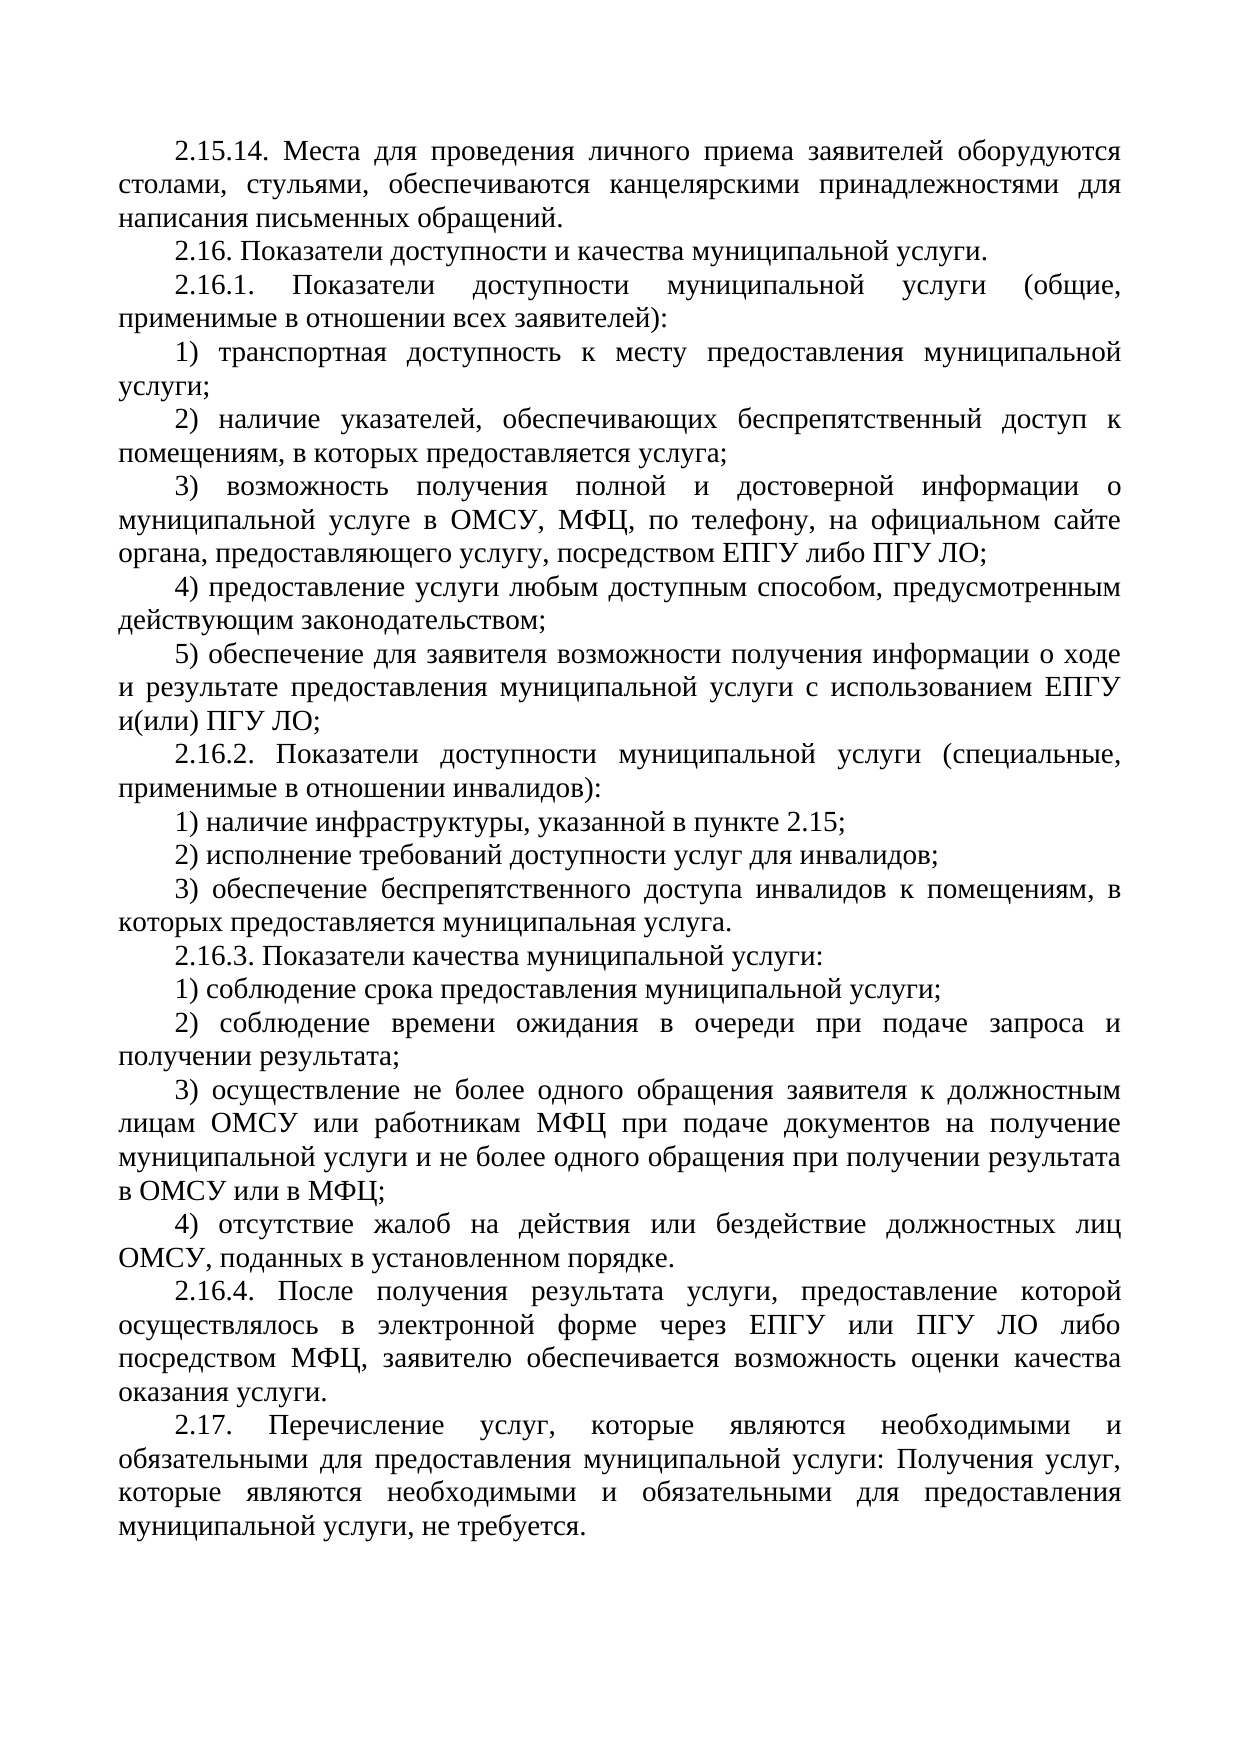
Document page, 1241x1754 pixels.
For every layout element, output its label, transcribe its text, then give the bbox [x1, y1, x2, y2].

text 2) соблюдение времени ожидания в очереди при подаче запроса и получении результата; [118, 1005, 1122, 1072]
text 2) наличие указателей, обеспечивающих беспрепятственный доступ к помещениям, в которых предоставляется услуга; [118, 401, 1122, 468]
text 5) обеспечение для заявителя возможности получения информации о ходе и результате предоставления муниципальной услуги с использованием ЕПГУ и(или) ПГУ ЛО; [118, 636, 1122, 737]
text 2.17. Перечисление услуг, которые являются необходимыми и обязательными для предоставления муниципальной услуги: Получения услуг, которые являются необходимыми и обязательными для предоставления муниципальной услуги, не требуется. [118, 1407, 1122, 1542]
text 2.16. Показатели доступности и качества муниципальной услуги. [118, 233, 1122, 267]
text 3) обеспечение беспрепятственного доступа инвалидов к помещениям, в которых предоставляется муниципальная услуга. [118, 871, 1122, 938]
text 4) предоставление услуги любым доступным способом, предусмотренным действующим законодательством; [118, 569, 1122, 636]
text 2.16.1. Показатели доступности муниципальной услуги (общие, применимые в отношении всех заявителей): [118, 267, 1122, 334]
text 1) соблюдение срока предоставления муниципальной услуги; [118, 971, 1122, 1005]
text 2.15.14. Места для проведения личного приема заявителей оборудуются столами, стульями, обеспечиваются канцелярскими принадлежностями для написания письменных обращений. [118, 133, 1122, 233]
text 2.16.2. Показатели доступности муниципальной услуги (специальные, применимые в отношении инвалидов): [118, 737, 1122, 804]
text 2.16.4. После получения результата услуги, предоставление которой осуществлялось в электронной форме через ЕПГУ или ПГУ ЛО либо посредством МФЦ, заявителю обеспечивается возможность оценки качества оказания услуги. [118, 1273, 1122, 1407]
text 4) отсутствие жалоб на действия или бездействие должностных лиц ОМСУ, поданных в установленном порядке. [118, 1206, 1122, 1273]
text 1) наличие инфраструктуры, указанной в пункте 2.15; [118, 804, 1122, 837]
text 3) возможность получения полной и достоверной информации о муниципальной услуге в ОМСУ, МФЦ, по телефону, на официальном сайте органа, предоставляющего услугу, посредством ЕПГУ либо ПГУ ЛО; [118, 468, 1122, 569]
text 1) транспортная доступность к месту предоставления муниципальной услуги; [118, 334, 1122, 401]
text 2) исполнение требований доступности услуг для инвалидов; [118, 837, 1122, 871]
text 2.16.3. Показатели качества муниципальной услуги: [118, 938, 1122, 971]
text 3) осуществление не более одного обращения заявителя к должностным лицам ОМСУ или работникам МФЦ при подаче документов на получение муниципальной услуги и не более одного обращения при получении результата в ОМСУ или в МФЦ; [118, 1072, 1122, 1206]
